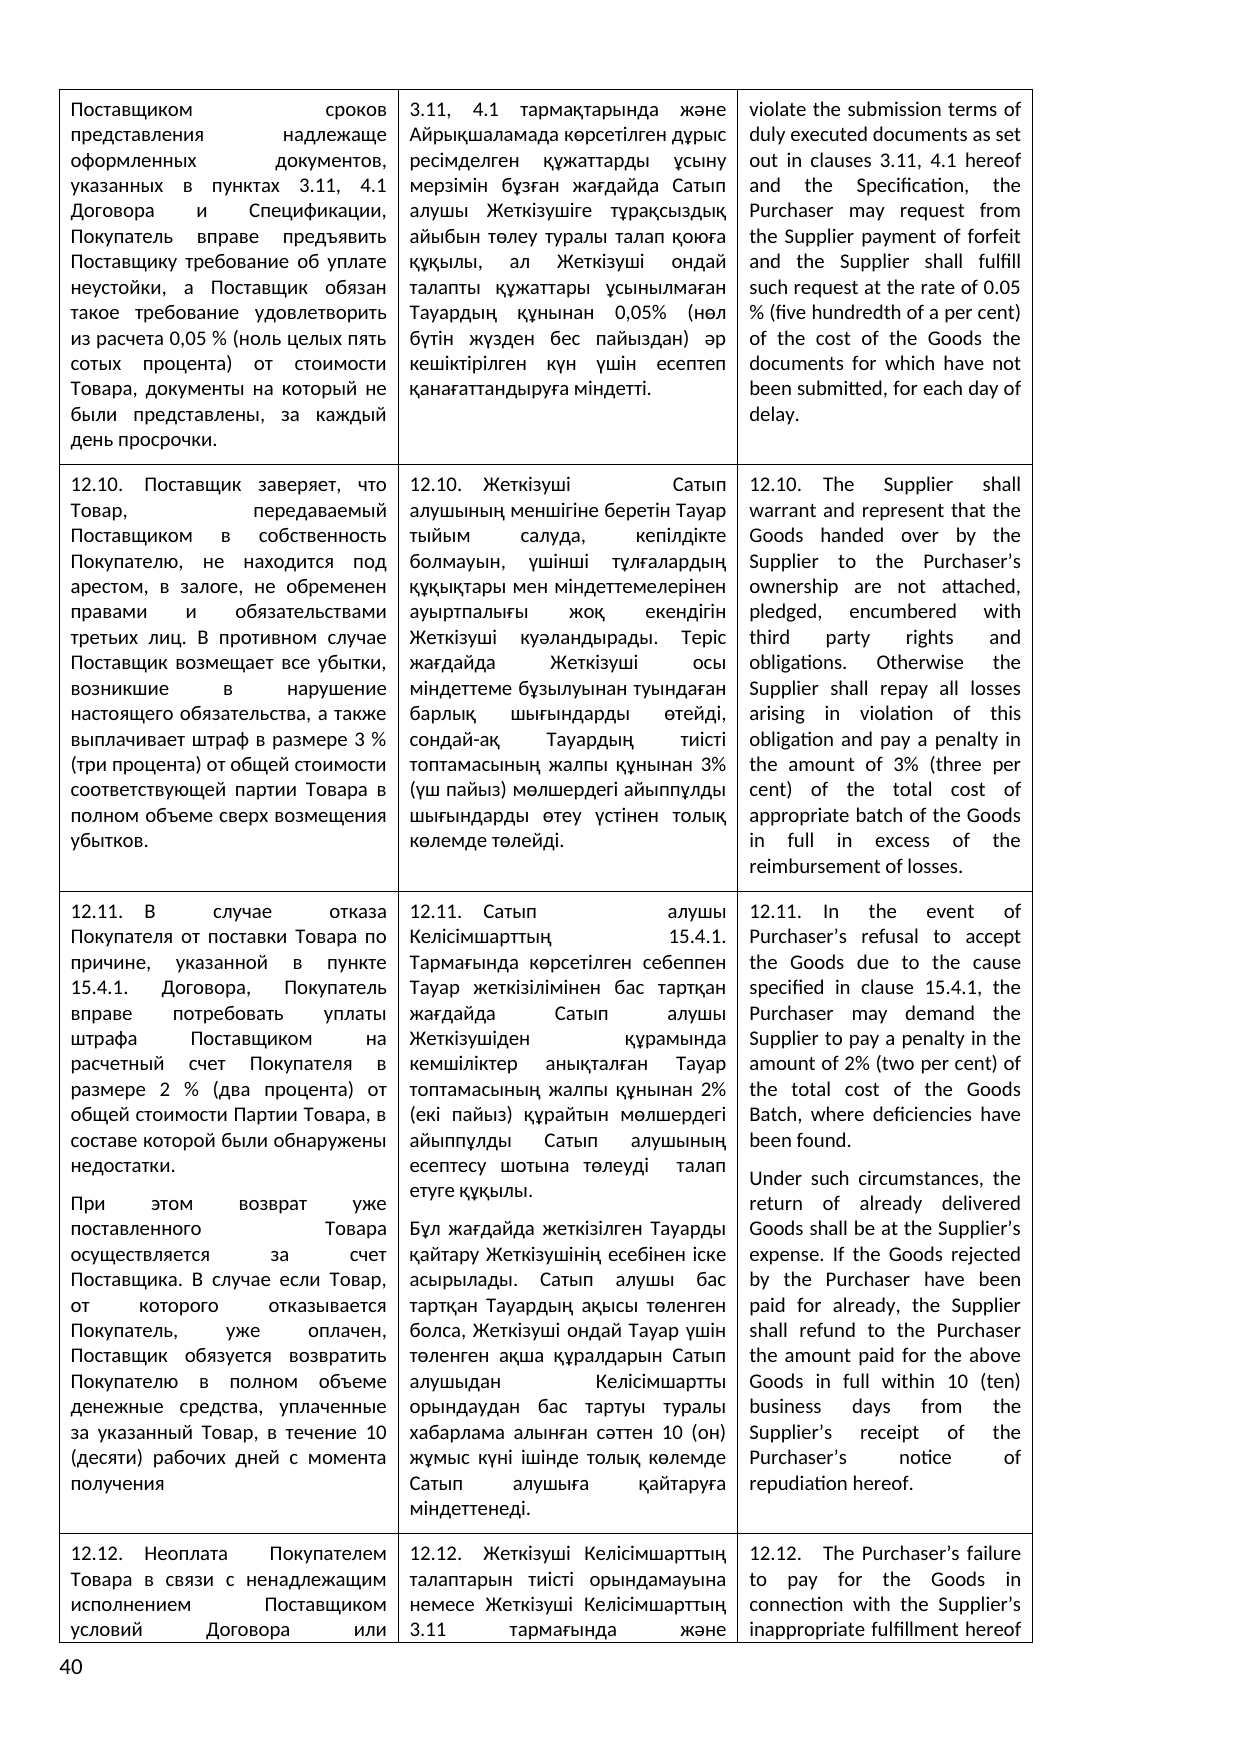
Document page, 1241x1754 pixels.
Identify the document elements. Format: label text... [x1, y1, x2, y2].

table_cell 12.11. Сатып алушы Келісімшарттың 15.4.1. Тармағында көрсетілген себеппен Тауар жеткізілімінен бас тартқан жағдайда Сатып алушы Жеткізушіден құрамында кемшіліктер анықталған Тауар топтамасының жалпы құнынан 2% (екі пайыз) құрайтын мөлшердегі айыппұлды Сатып алушының есептесу шотына төлеуді талап етуге құқылы. Бұл жағдайда жеткізілген Тауарды қайтару Жеткізушінің есебінен іске асырылады. Сатып алушы бас тартқан Тауардың ақысы төленген болса, Жеткізуші ондай Тауар үшін төленген ақша құралдарын Сатып алушыдан Келісімшартты орындаудан бас тартуы туралы хабарлама алынған сәттен 10 (он) жұмыс күні ішінде толық көлемде Сатып алушыға қайтаруға міндеттенеді. [399, 892, 737, 1533]
table_cell 12.10. Жеткізуші Сатып алушының меншігіне беретін Тауар тыйым салуда, кепілдікте болмауын, үшінші тұлғалардың құқықтары мен міндеттемелерінен ауыртпалығы жоқ екендігін Жеткізуші куәландырады. Теріс жағдайда Жеткізуші осы міндеттеме бұзылуынан туындаған барлық шығындарды өтейді, сондай-ақ Тауардың тиісті топтамасының жалпы құнынан 3% (үш пайыз) мөлшердегі айыппұлды шығындарды өтеу үстінен толық көлемде төлейді. [399, 465, 737, 891]
table_cell 12.10. The Supplier shall warrant and represent that the Goods handed over by the Supplier to the Purchaser’s ownership are not attached, pledged, encumbered with third party rights and obligations. Otherwise the Supplier shall repay all losses arising in violation of this obligation and pay a penalty in the amount of 3% (three per cent) of the total cost of appropriate batch of the Goods in full in excess of the reimbursement of losses. [738, 465, 1032, 891]
table_cell 12.11. В случае отказа Покупателя от поставки Товара по причине, указанной в пункте 15.4.1. Договора, Покупатель вправе потребовать уплаты штрафа Поставщиком на расчетный счет Покупателя в размере 2 % (два процента) от общей стоимости Партии Товара, в составе которой были обнаружены недостатки. При этом возврат уже поставленного Товара осуществляется за счет Поставщика. В случае если Товар, от которого отказывается Покупатель, уже оплачен, Поставщик обязуется возвратить Покупателю в полном объеме денежные средства, уплаченные за указанный Товар, в течение 10 (десяти) рабочих дней с момента получения [60, 892, 398, 1533]
table_cell 12.11. In the event of Purchaser’s refusal to accept the Goods due to the cause specified in clause 15.4.1, the Purchaser may demand the Supplier to pay a penalty in the amount of 2% (two per cent) of the total cost of the Goods Batch, where deficiencies have been found. Under such circumstances, the return of already delivered Goods shall be at the Supplier’s expense. If the Goods rejected by the Purchaser have been paid for already, the Supplier shall refund to the Purchaser the amount paid for the above Goods in full within 10 (ten) business days from the Supplier’s receipt of the Purchaser’s notice of repudiation hereof. [738, 892, 1032, 1533]
table_cell 12.10. Поставщик заверяет, что Товар, передаваемый Поставщиком в собственность Покупателю, не находится под арестом, в залоге, не обременен правами и обязательствами третьих лиц. В противном случае Поставщик возмещает все убытки, возникшие в нарушение настоящего обязательства, а также выплачивает штраф в размере 3 % (три процента) от общей стоимости соответствующей партии Товара в полном объеме сверх возмещения убытков. [60, 465, 398, 891]
